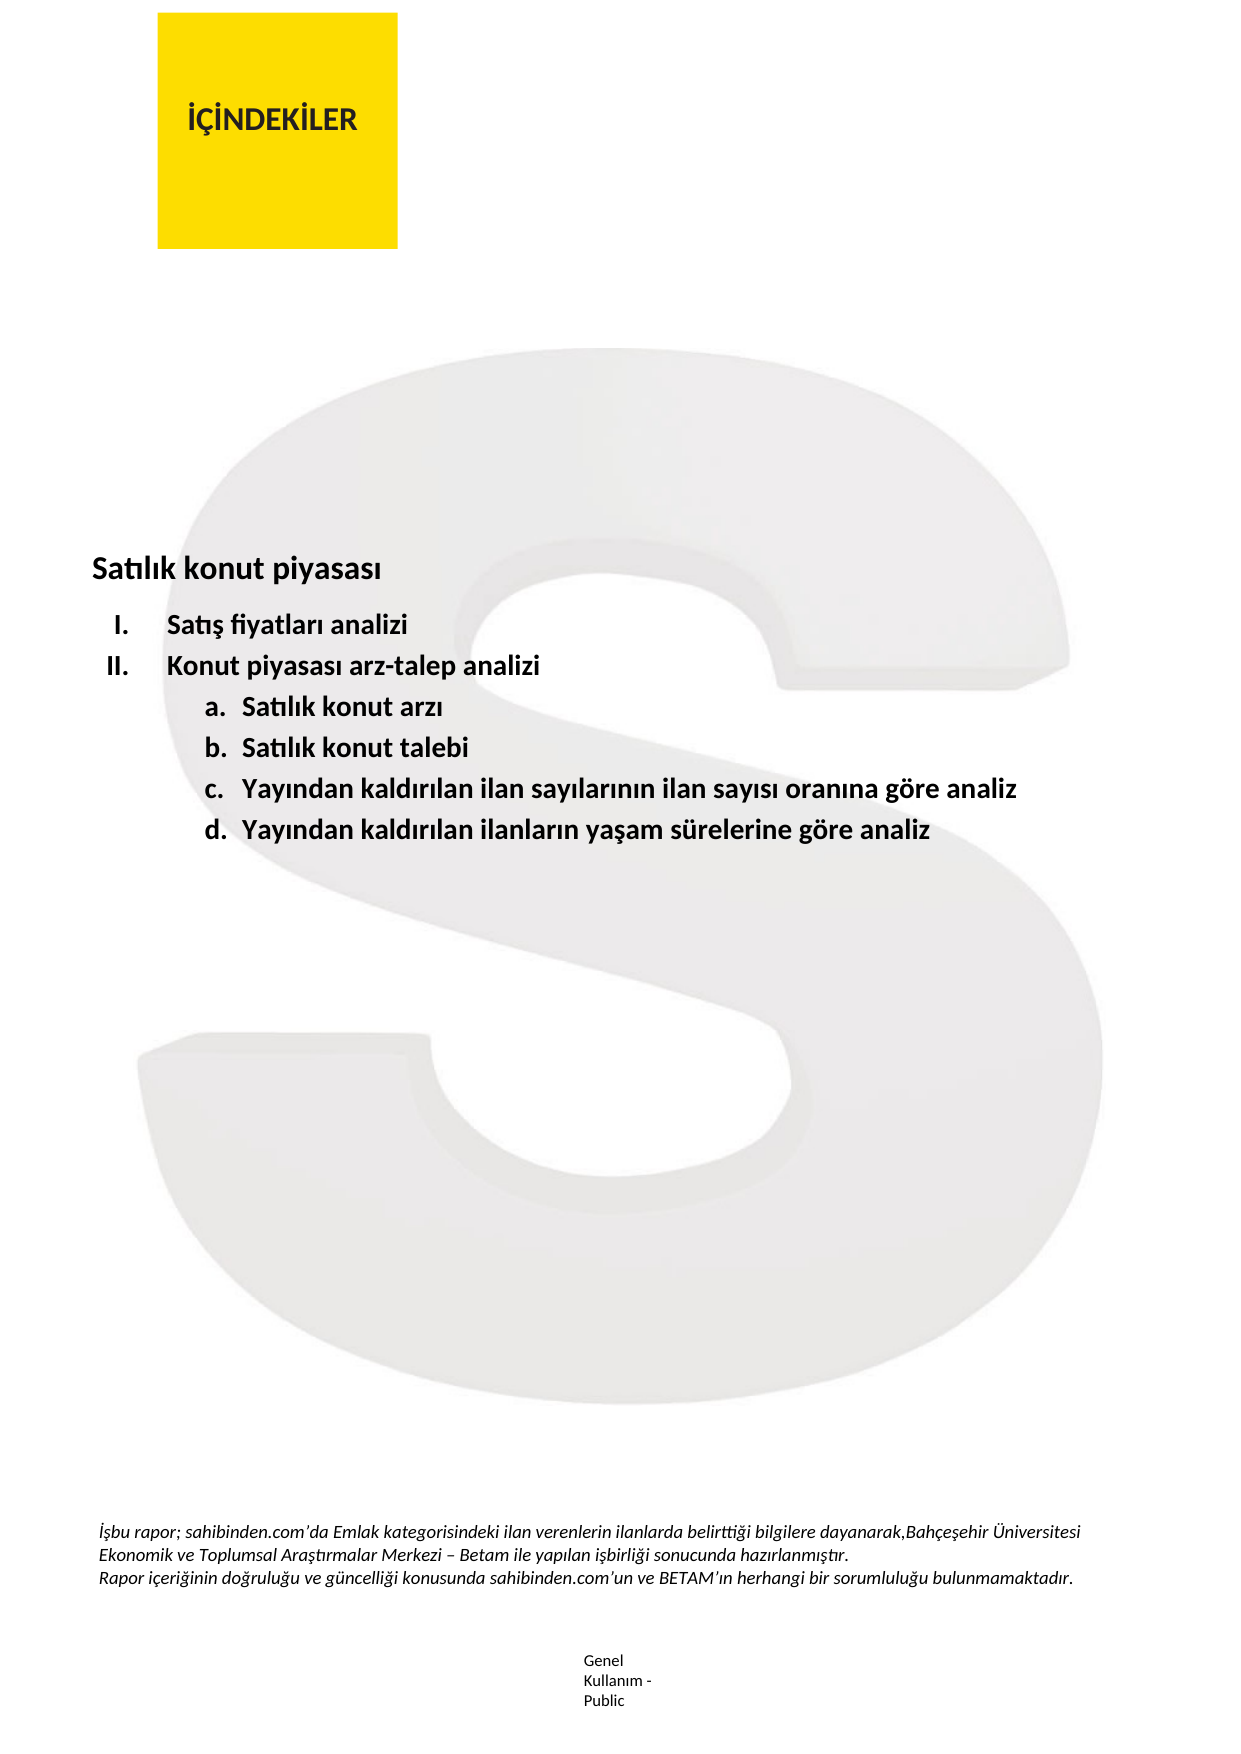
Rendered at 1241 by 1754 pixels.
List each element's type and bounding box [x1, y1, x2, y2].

picture [133, 348, 1106, 1406]
